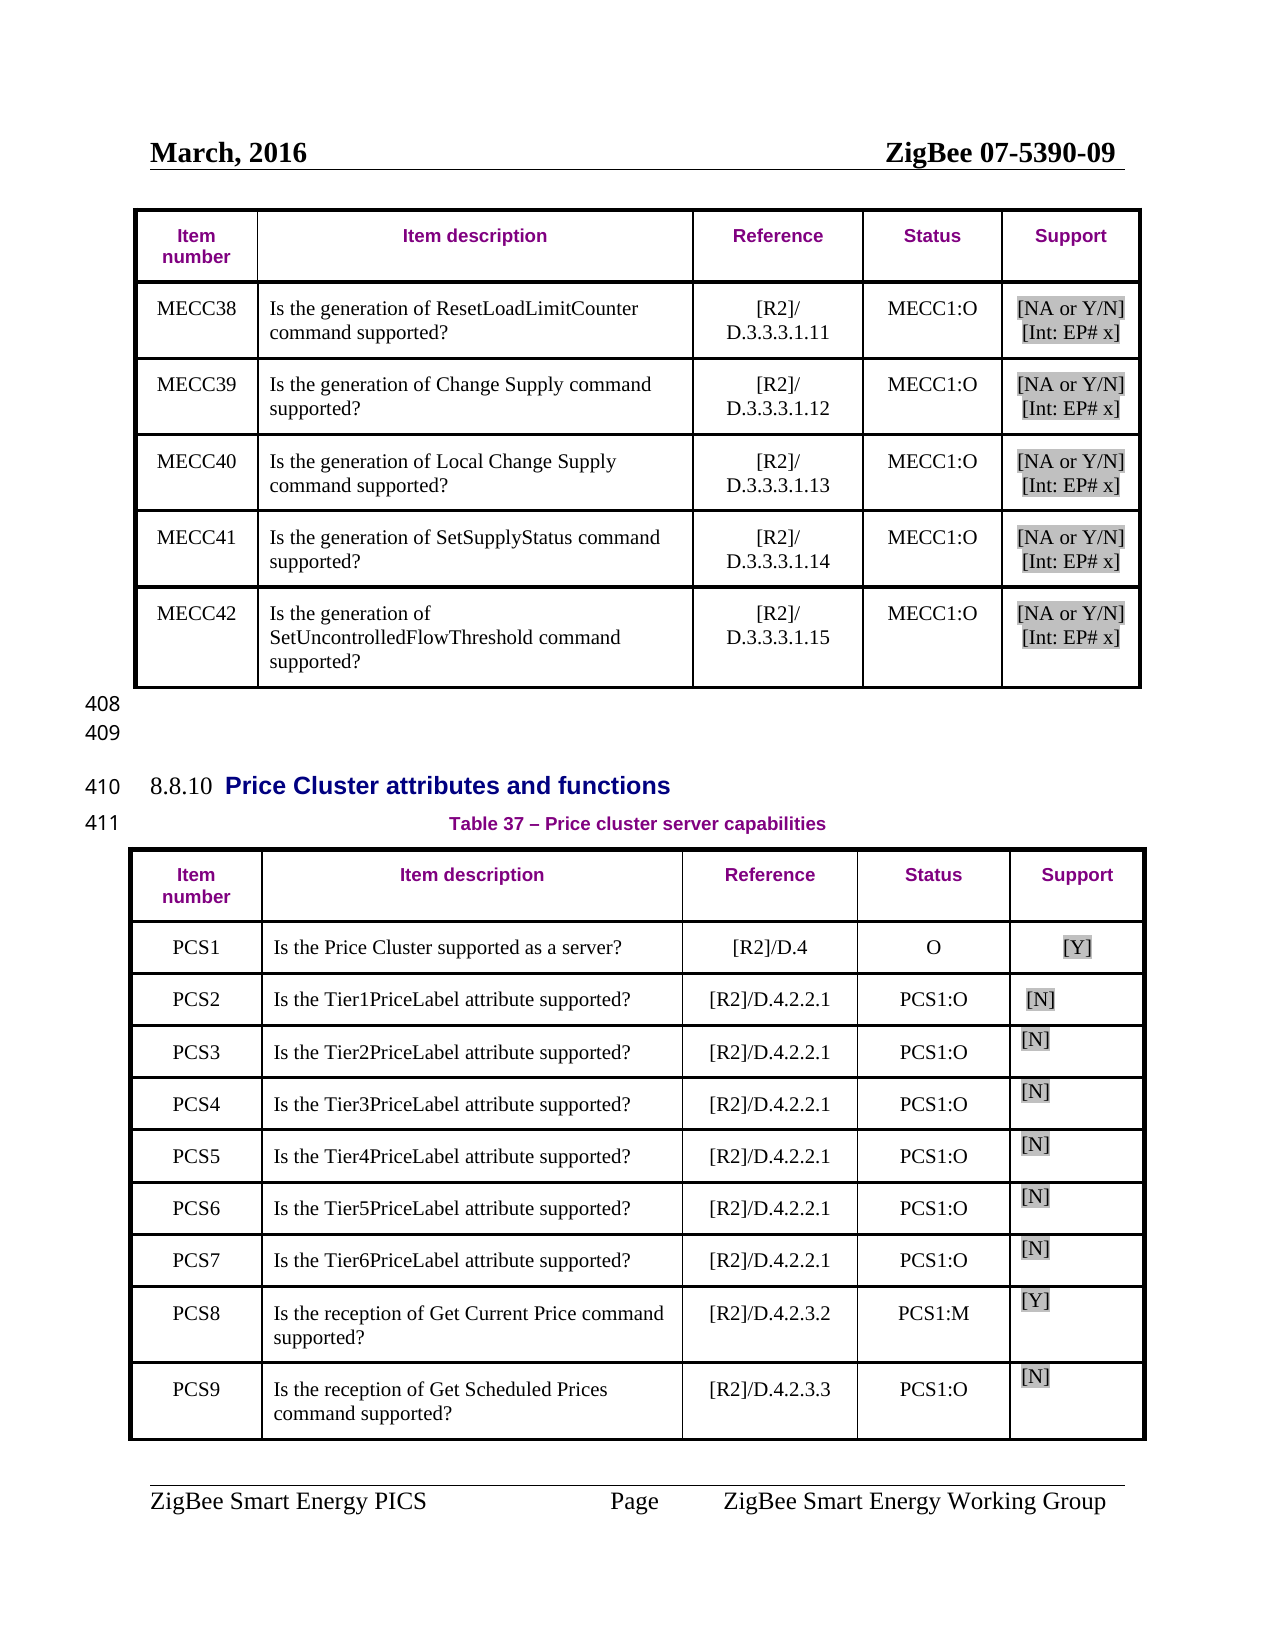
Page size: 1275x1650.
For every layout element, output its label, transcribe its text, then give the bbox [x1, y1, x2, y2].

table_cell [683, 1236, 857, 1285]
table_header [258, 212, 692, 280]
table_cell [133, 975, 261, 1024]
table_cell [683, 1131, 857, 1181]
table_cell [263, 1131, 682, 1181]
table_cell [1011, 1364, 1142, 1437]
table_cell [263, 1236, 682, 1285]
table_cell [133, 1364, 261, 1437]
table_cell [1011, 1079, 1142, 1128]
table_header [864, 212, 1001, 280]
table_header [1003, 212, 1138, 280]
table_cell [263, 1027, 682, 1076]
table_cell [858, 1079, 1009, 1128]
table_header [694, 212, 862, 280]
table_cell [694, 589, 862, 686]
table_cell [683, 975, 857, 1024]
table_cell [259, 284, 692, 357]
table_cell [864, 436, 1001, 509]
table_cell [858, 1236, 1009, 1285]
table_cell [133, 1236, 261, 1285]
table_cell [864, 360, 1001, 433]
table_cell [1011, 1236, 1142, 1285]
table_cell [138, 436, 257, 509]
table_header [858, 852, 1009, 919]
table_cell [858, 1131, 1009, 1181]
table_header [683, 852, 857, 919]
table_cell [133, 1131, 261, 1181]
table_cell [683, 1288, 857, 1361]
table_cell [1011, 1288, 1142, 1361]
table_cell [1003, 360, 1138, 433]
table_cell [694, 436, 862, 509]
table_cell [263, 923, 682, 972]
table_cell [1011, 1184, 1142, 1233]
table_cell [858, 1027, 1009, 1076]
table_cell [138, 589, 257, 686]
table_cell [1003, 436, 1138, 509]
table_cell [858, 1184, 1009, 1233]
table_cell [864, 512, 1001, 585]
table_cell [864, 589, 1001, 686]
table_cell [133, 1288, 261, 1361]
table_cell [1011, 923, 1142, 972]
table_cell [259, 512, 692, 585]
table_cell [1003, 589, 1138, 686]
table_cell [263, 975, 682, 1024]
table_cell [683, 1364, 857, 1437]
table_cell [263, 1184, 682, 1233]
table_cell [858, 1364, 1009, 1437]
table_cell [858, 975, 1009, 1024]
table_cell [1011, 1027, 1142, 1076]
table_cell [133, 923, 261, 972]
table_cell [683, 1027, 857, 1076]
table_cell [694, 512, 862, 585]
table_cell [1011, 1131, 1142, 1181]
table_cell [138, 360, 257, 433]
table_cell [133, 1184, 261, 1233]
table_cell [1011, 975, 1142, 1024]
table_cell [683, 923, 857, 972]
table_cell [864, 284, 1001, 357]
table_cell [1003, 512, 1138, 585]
subtitle Price Cluster attributes and functions [150, 771, 1125, 800]
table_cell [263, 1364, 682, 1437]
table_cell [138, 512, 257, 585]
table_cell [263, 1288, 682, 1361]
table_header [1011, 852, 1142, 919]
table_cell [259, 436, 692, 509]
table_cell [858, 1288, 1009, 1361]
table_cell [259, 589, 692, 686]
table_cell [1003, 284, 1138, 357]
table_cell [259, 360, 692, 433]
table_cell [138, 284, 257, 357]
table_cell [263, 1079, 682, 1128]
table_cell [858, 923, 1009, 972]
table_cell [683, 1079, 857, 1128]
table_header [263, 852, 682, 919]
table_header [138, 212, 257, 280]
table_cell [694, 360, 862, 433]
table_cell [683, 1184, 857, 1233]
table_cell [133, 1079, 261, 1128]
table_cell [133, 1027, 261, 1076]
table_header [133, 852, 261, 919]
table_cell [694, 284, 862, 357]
